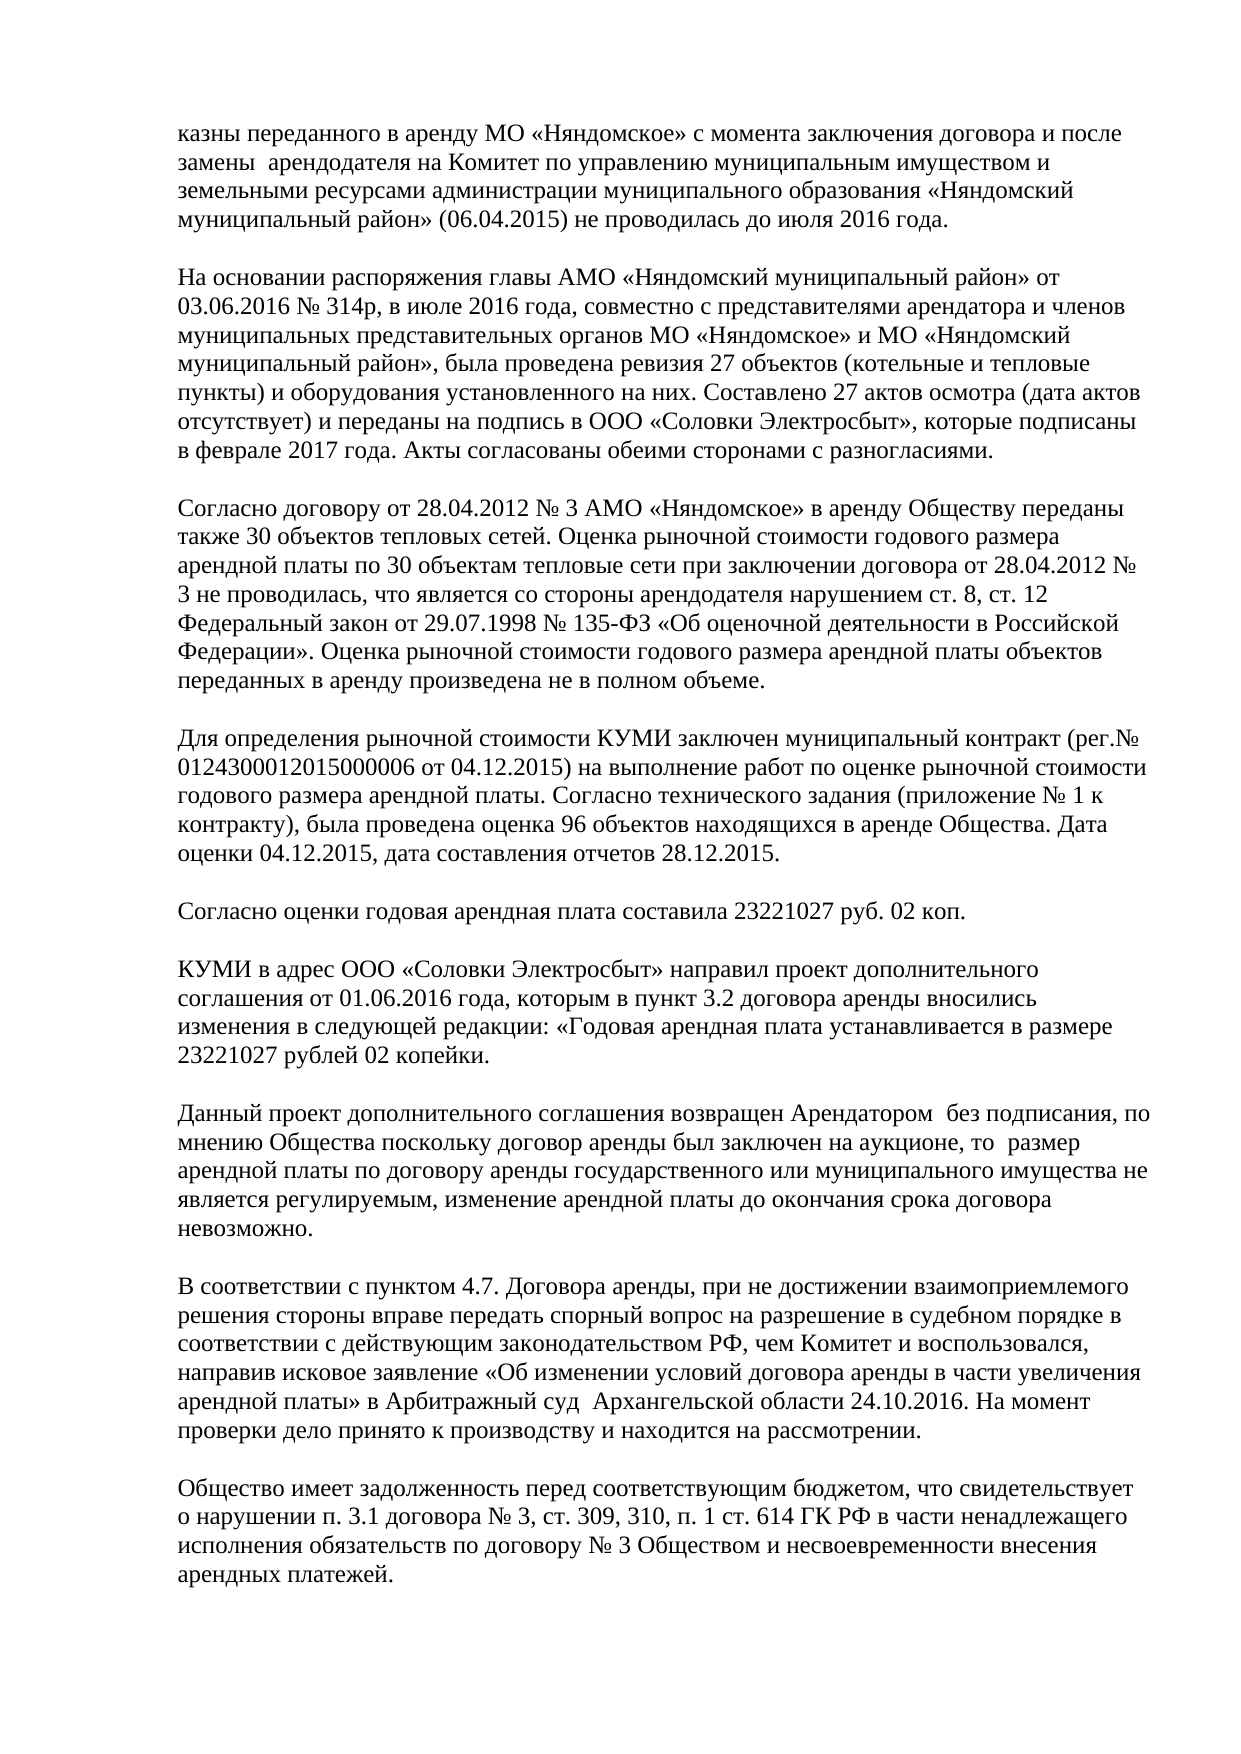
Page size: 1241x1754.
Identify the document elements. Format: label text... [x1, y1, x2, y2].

text Для определения рыночной стоимости КУМИ заключен муниципальный контракт (рег.№ 0124300012015000006 от 04.12.2015) на выполнение работ по оценке рыночной стоимости годового размера арендной платы. Согласно технического задания (приложение № 1 к контракту), была проведена оценка 96 объектов находящихся в аренде Общества. Дата оценки 04.12.2015, дата составления отчетов 28.12.2015. [177, 723, 1152, 867]
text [177, 118, 1152, 233]
text На основании распоряжения главы АМО «Няндомский муниципальный район» от 03.06.2016 № 314р, в июле 2016 года, совместно с представителями арендатора и членов муниципальных представительных органов МО «Няндомское» и МО «Няндомский муниципальный район», была проведена ревизия 27 объектов (котельные и тепловые пункты) и оборудования установленного на них. Составлено 27 актов осмотра (дата актов отсутствует) и переданы на подпись в ООО «Соловки Электросбыт», которые подписаны в феврале 2017 года. Акты согласованы обеими сторонами с разногласиями. [177, 262, 1152, 463]
text Согласно договору от 28.04.2012 № 3 АМО «Няндомское» в аренду Обществу переданы также 30 объектов тепловых сетей. Оценка рыночной стоимости годового размера арендной платы по 30 объектам тепловые сети при заключении договора от 28.04.2012 № 3 не проводилась, что является со стороны арендодателя нарушением ст. 8, ст. 12 Федеральный закон от 29.07.1998 № 135-ФЗ «Об оценочной деятельности в Российской Федерации». Оценка рыночной стоимости годового размера арендной платы объектов переданных в аренду произведена не в полном объеме. [177, 493, 1152, 694]
text Общество имеет задолженность перед соответствующим бюджетом, что свидетельствует о нарушении п. 3.1 договора № 3, ст. 309, 310, п. 1 ст. 614 ГК РФ в части ненадлежащего исполнения обязательств по договору № 3 Обществом и несвоевременности внесения арендных платежей. [177, 1473, 1152, 1588]
text КУМИ в адрес ООО «Соловки Электросбыт» направил проект дополнительного соглашения от 01.06.2016 года, которым в пункт 3.2 договора аренды вносились изменения в следующей редакции: «Годовая арендная плата устанавливается в размере 23221027 рублей 02 копейки. [177, 954, 1152, 1069]
text Данный проект дополнительного соглашения возвращен Арендатором без подписания, по мнению Общества поскольку договор аренды был заключен на аукционе, то размер арендной платы по договору аренды государственного или муниципального имущества не является регулируемым, изменение арендной платы до окончания срока договора невозможно. [177, 1098, 1152, 1242]
text В соответствии с пунктом 4.7. Договора аренды, при не достижении взаимоприемлемого решения стороны вправе передать спорный вопрос на разрешение в судебном порядке в соответствии с действующим законодательством РФ, чем Комитет и воспользовался, направив исковое заявление «Об изменении условий договора аренды в части увеличения арендной платы» в Арбитражный суд Архангельской области 24.10.2016. На момент проверки дело принято к производству и находится на рассмотрении. [177, 1271, 1152, 1443]
text Согласно оценки годовая арендная плата составила 23221027 руб. 02 коп. [177, 896, 1152, 925]
